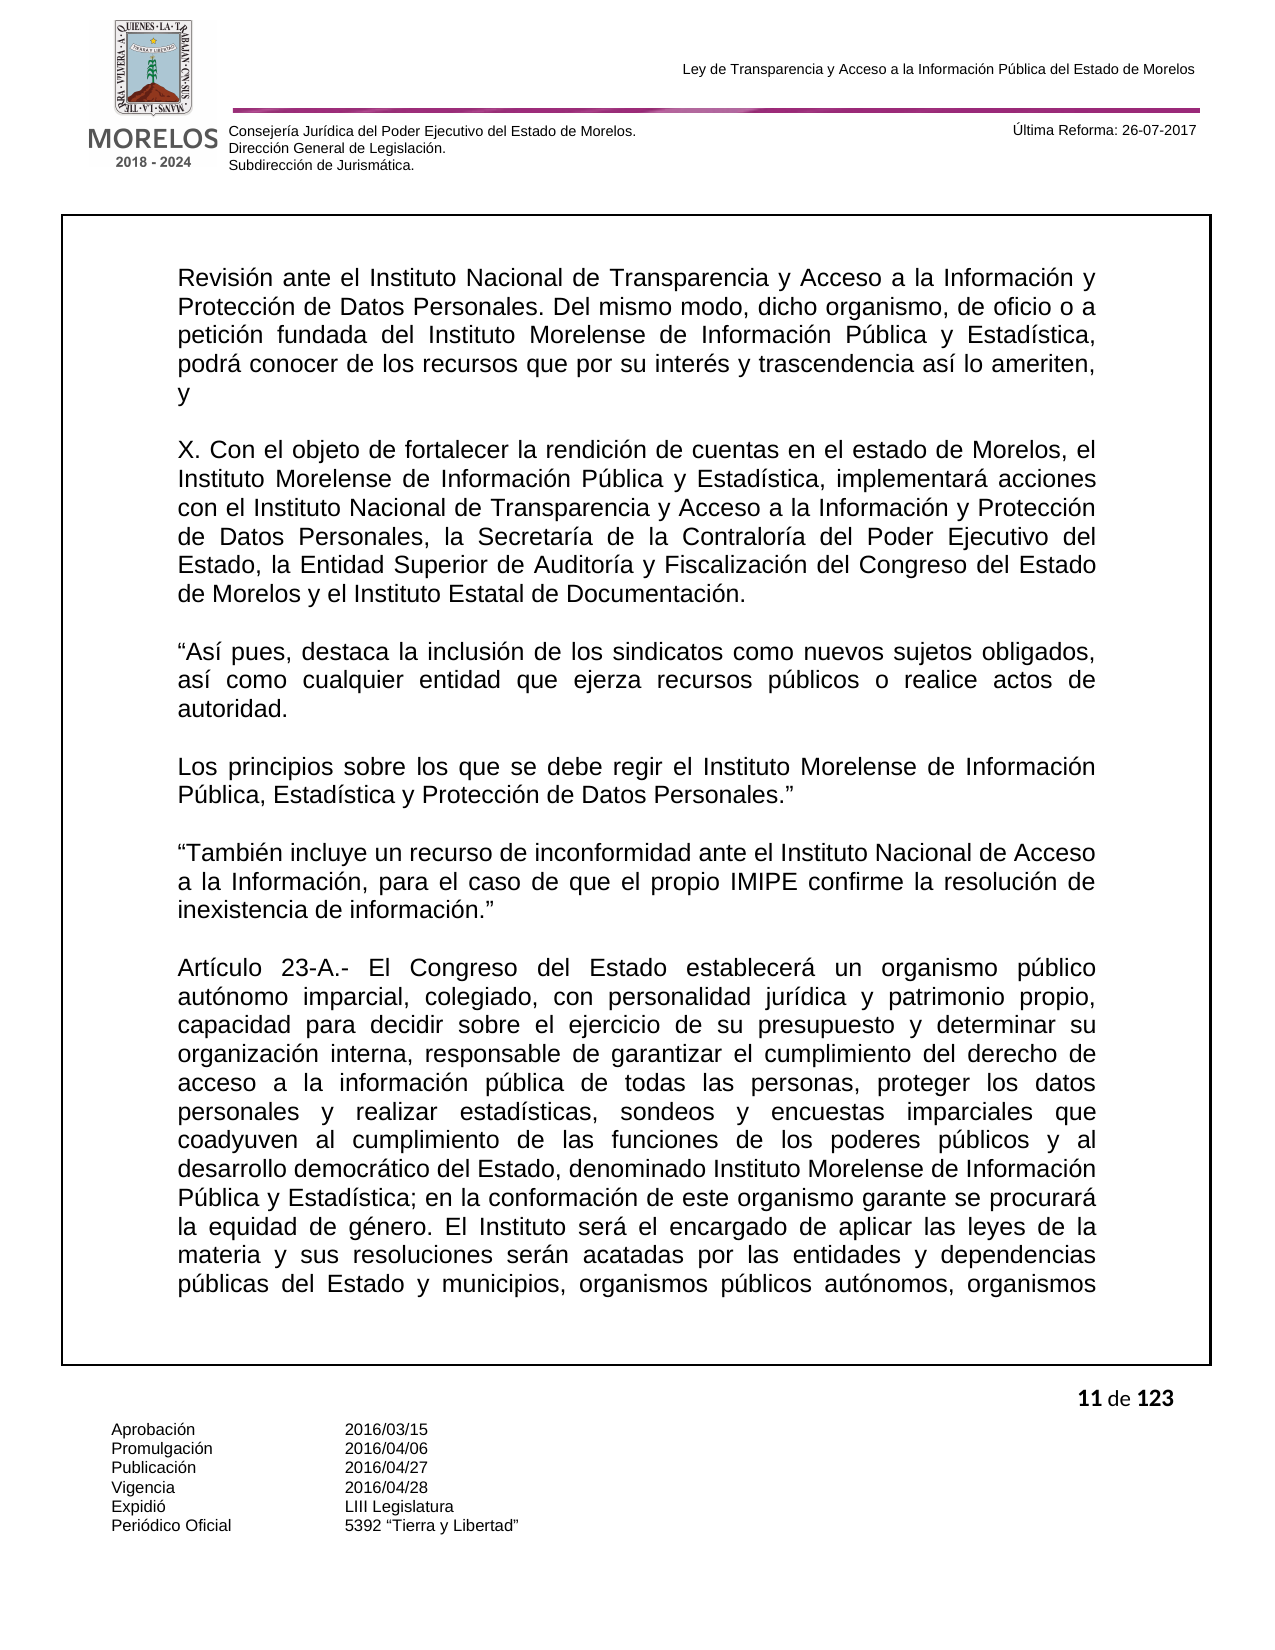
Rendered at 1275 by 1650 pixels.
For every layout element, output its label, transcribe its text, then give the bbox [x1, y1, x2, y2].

picture [231, 108, 1199, 112]
picture [88, 20, 218, 167]
text Los principios sobre los que se debe regir el Instituto Morelense de Información Pública, Estadística y Protección de Datos Personales.” [177, 752, 1098, 809]
text X. Con el objeto de fortalecer la rendición de cuentas en el estado de Morelos, el Instituto Morelense de Información Pública y Estadística, implementará acciones con el Instituto Nacional de Transparencia y Acceso a la Información y Protección de Datos Personales, la Secretaría de la Contraloría del Poder Ejecutivo del Estado, la Entidad Superior de Auditoría y Fiscalización del Congreso del Estado de Morelos y el Instituto Estatal de Documentación. [177, 435, 1098, 608]
text “También incluye un recurso de inconformidad ante el Instituto Nacional de Acceso a la Información, para el caso de que el propio IMIPE confirme la resolución de inexistencia de información.” [177, 838, 1098, 924]
text “Así pues, destaca la inclusión de los sindicatos como nuevos sujetos obligados, así como cualquier entidad que ejerza recursos públicos o realice actos de autoridad. [177, 637, 1098, 723]
